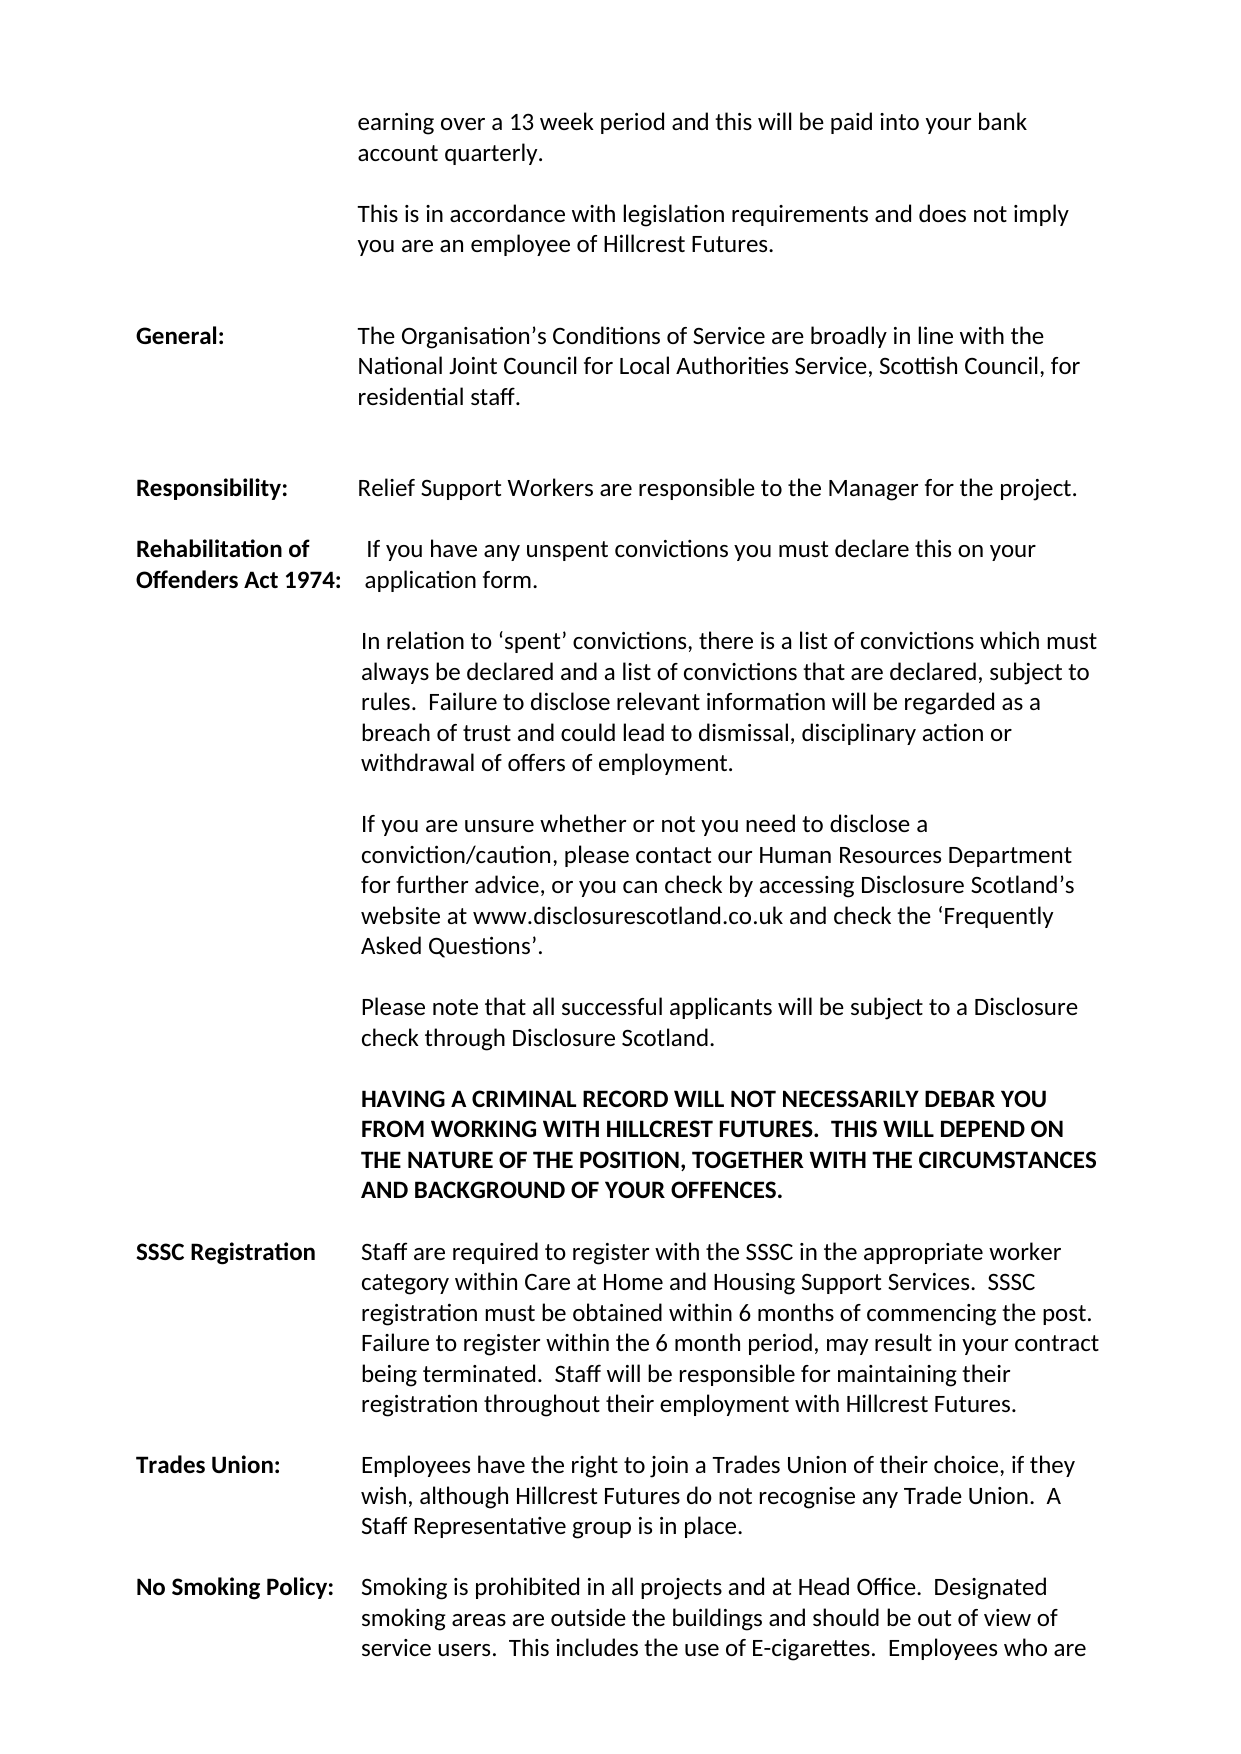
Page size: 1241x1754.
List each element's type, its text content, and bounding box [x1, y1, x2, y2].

text Rehabilitation of If you have any unspent convictions you must declare this on your [136, 534, 1104, 564]
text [136, 106, 1104, 167]
text Trades Union: Employees have the right to join a Trades Union of their choice, if they wish, although Hillcrest Futures do not recognise any Trade Union. A Staff Representative group is in place. [136, 1449, 1104, 1541]
text Offenders Act 1974: application form. [136, 564, 1104, 595]
text SSSC Registration Staff are required to register with the SSSC in the appropriate worker category within Care at Home and Housing Support Services. SSSC registration must be obtained within 6 months of commencing the post. Failure to register within the 6 month period, may result in your contract being terminated. Staff will be responsible for maintaining their registration throughout their employment with Hillcrest Futures. [136, 1236, 1104, 1419]
text Responsibility: Relief Support Workers are responsible to the Manager for the project. [136, 473, 1104, 503]
text Please note that all successful applicants will be subject to a Disclosure check through Disclosure Scotland. [361, 991, 1104, 1052]
text In relation to ‘spent’ convictions, there is a list of convictions which must always be declared and a list of convictions that are declared, subject to rules. Failure to disclose relevant information will be regarded as a breach of trust and could lead to dismissal, disciplinary action or withdrawal of offers of employment. [361, 625, 1104, 778]
text HAVING A CRIMINAL RECORD WILL NOT NECESSARILY DEBAR YOU FROM WORKING WITH HILLCREST FUTURES. THIS WILL DEPEND ON THE NATURE OF THE POSITION, TOGETHER WITH THE CIRCUMSTANCES AND BACKGROUND OF YOUR OFFENCES. [361, 1083, 1104, 1205]
text If you are unsure whether or not you need to disclose a conviction/caution, please contact our Human Resources Department for further advice, or you can check by accessing Disclosure Scotland’s website at www.disclosurescotland.co.uk and check the ‘Frequently Asked Questions’. [361, 808, 1099, 961]
text This is in accordance with legislation requirements and does not imply you are an employee of Hillcrest Futures. [136, 198, 1104, 259]
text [136, 1571, 1104, 1663]
text General: The Organisation’s Conditions of Service are broadly in line with the National Joint Council for Local Authorities Service, Scottish Council, for residential staff. [136, 320, 1104, 412]
